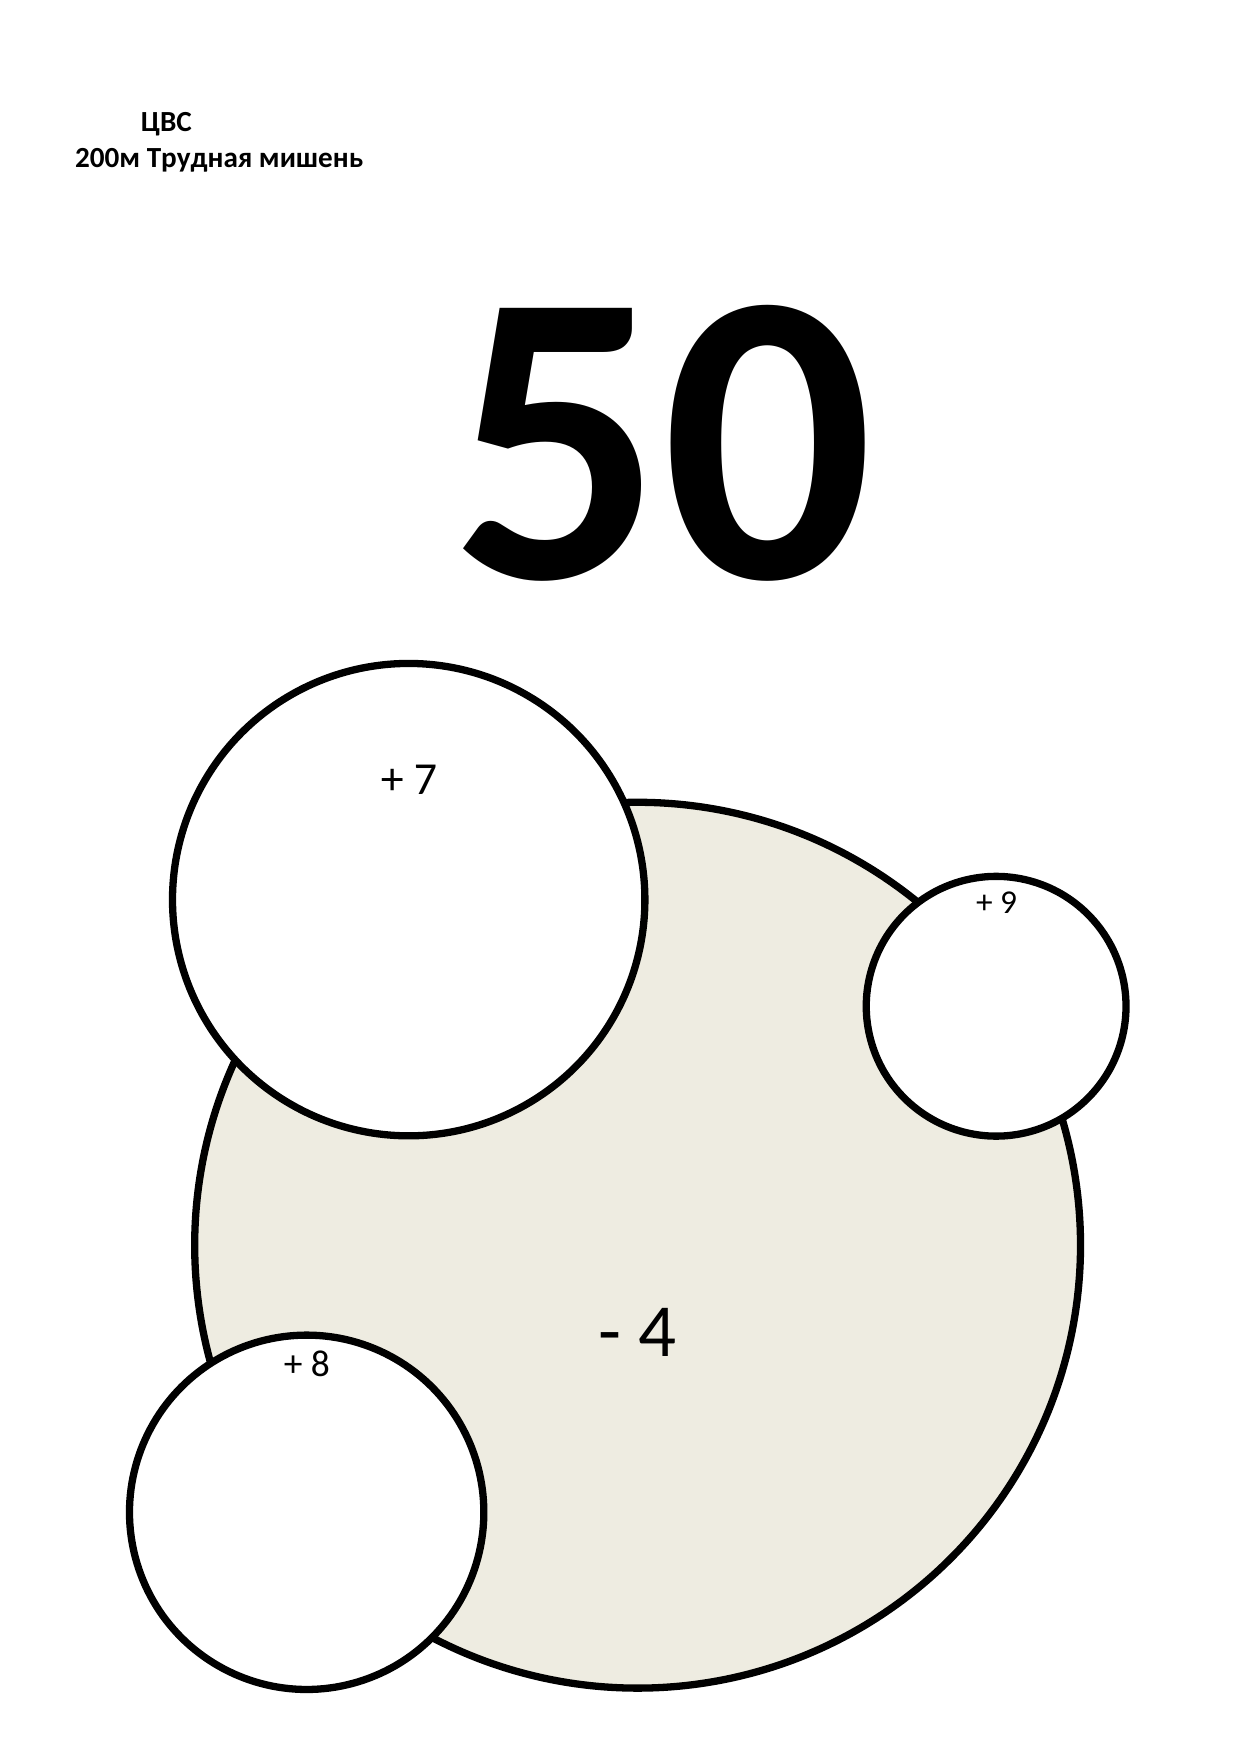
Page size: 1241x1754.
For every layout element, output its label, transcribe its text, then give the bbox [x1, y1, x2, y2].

text 200м Трудная мишень [75, 139, 1165, 174]
text ЦВС [75, 103, 1165, 139]
text 50 [75, 174, 1165, 683]
